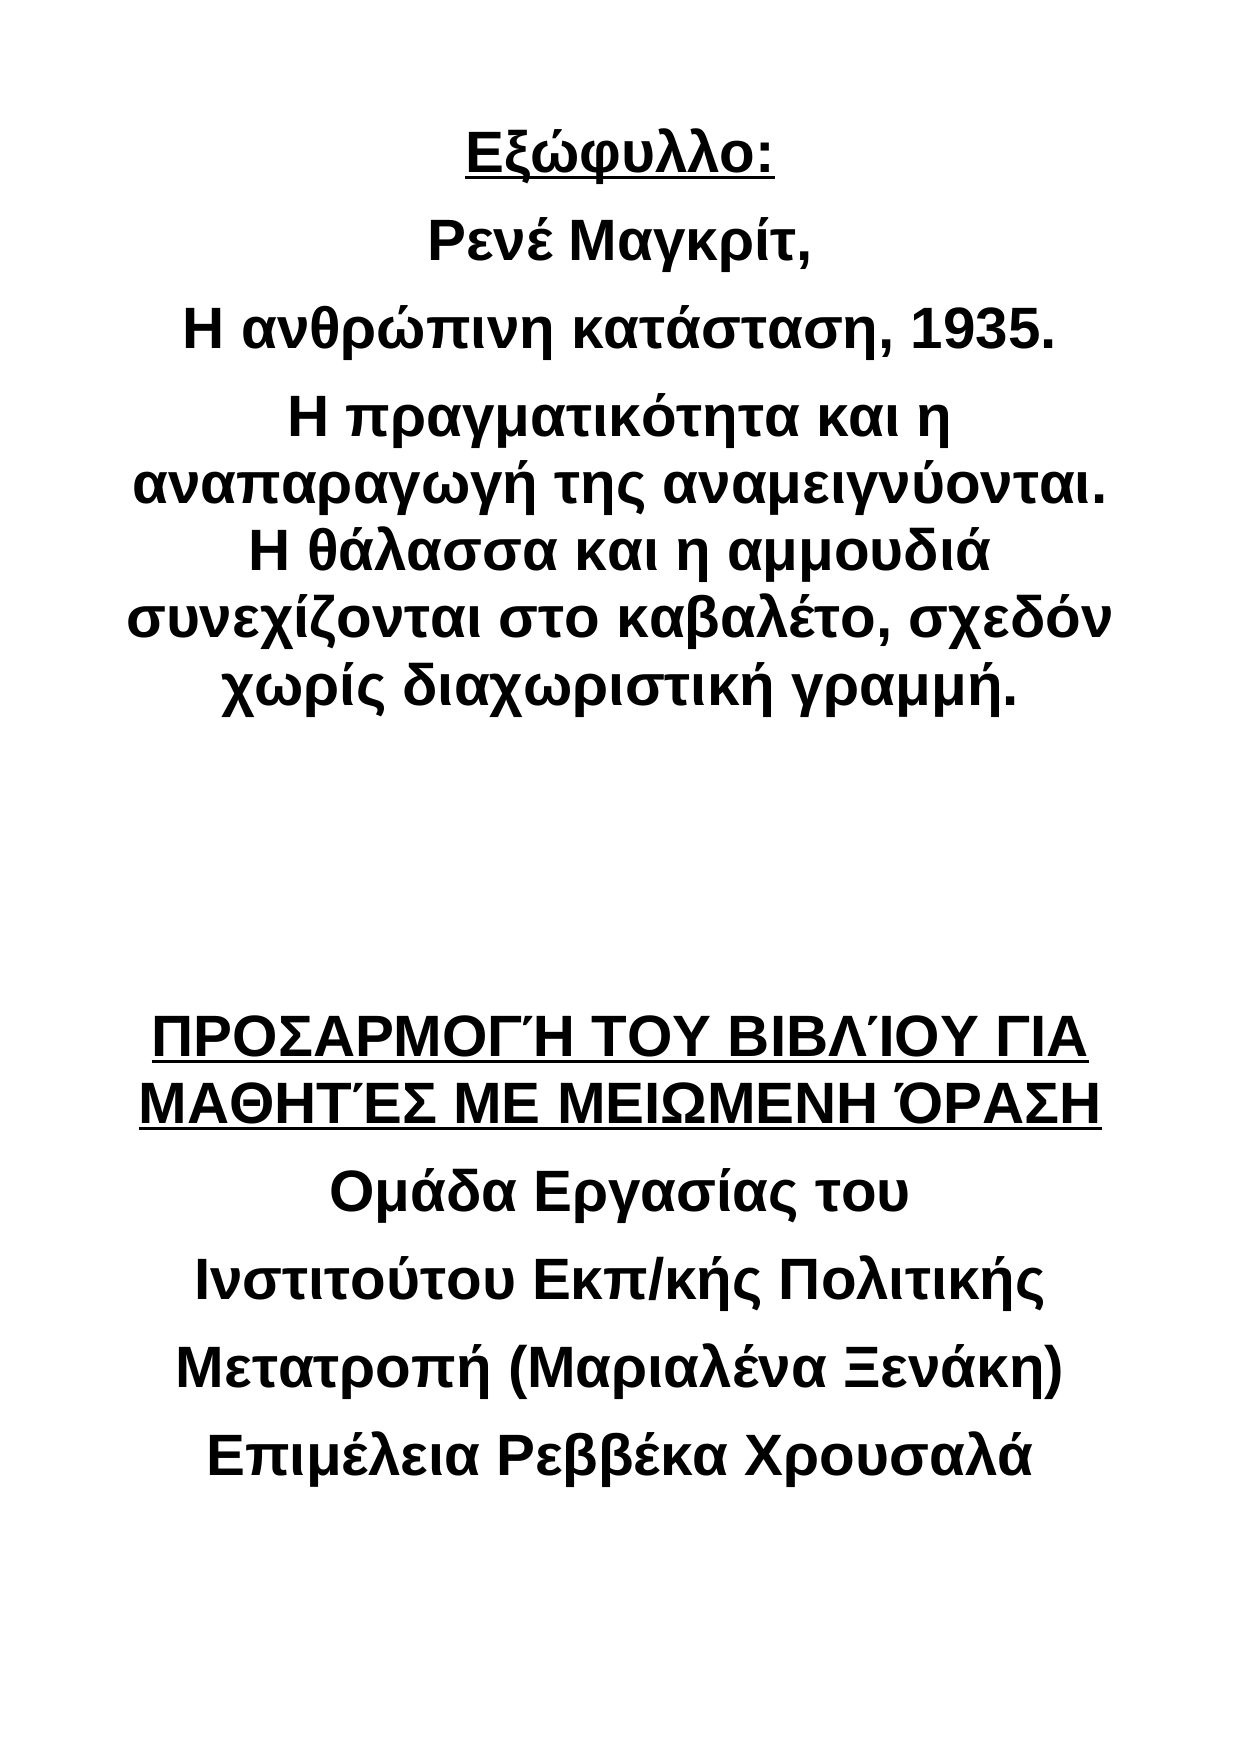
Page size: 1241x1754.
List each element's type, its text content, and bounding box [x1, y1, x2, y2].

text Η πραγματικότητα και η αναπαραγωγή της αναμειγνύονται. Η θάλασσα και η αμμουδιά συνεχίζονται στο καβαλέτο, σχεδόν χωρίς διαχωριστική γραμμή. [118, 382, 1122, 717]
text προσαρμογή του βιβλίου για μαθητές με ΜΕΙΩΜΕΝΗ όραση [118, 1002, 1122, 1136]
text Μετατροπή (Μαριαλένα Ξενάκη) [118, 1333, 1122, 1400]
text Η ανθρώπινη κατάσταση, 1935. [118, 294, 1122, 361]
text Επιμέλεια Ρεββέκα Χρουσαλά [118, 1421, 1122, 1488]
text Εξώφυλλο: [118, 118, 1122, 185]
text Ομάδα Εργασίας του [118, 1157, 1122, 1224]
text Ινστιτούτου Εκπ/κής Πολιτικής [118, 1245, 1122, 1312]
text Ρενέ Μαγκρίτ, [118, 206, 1122, 273]
